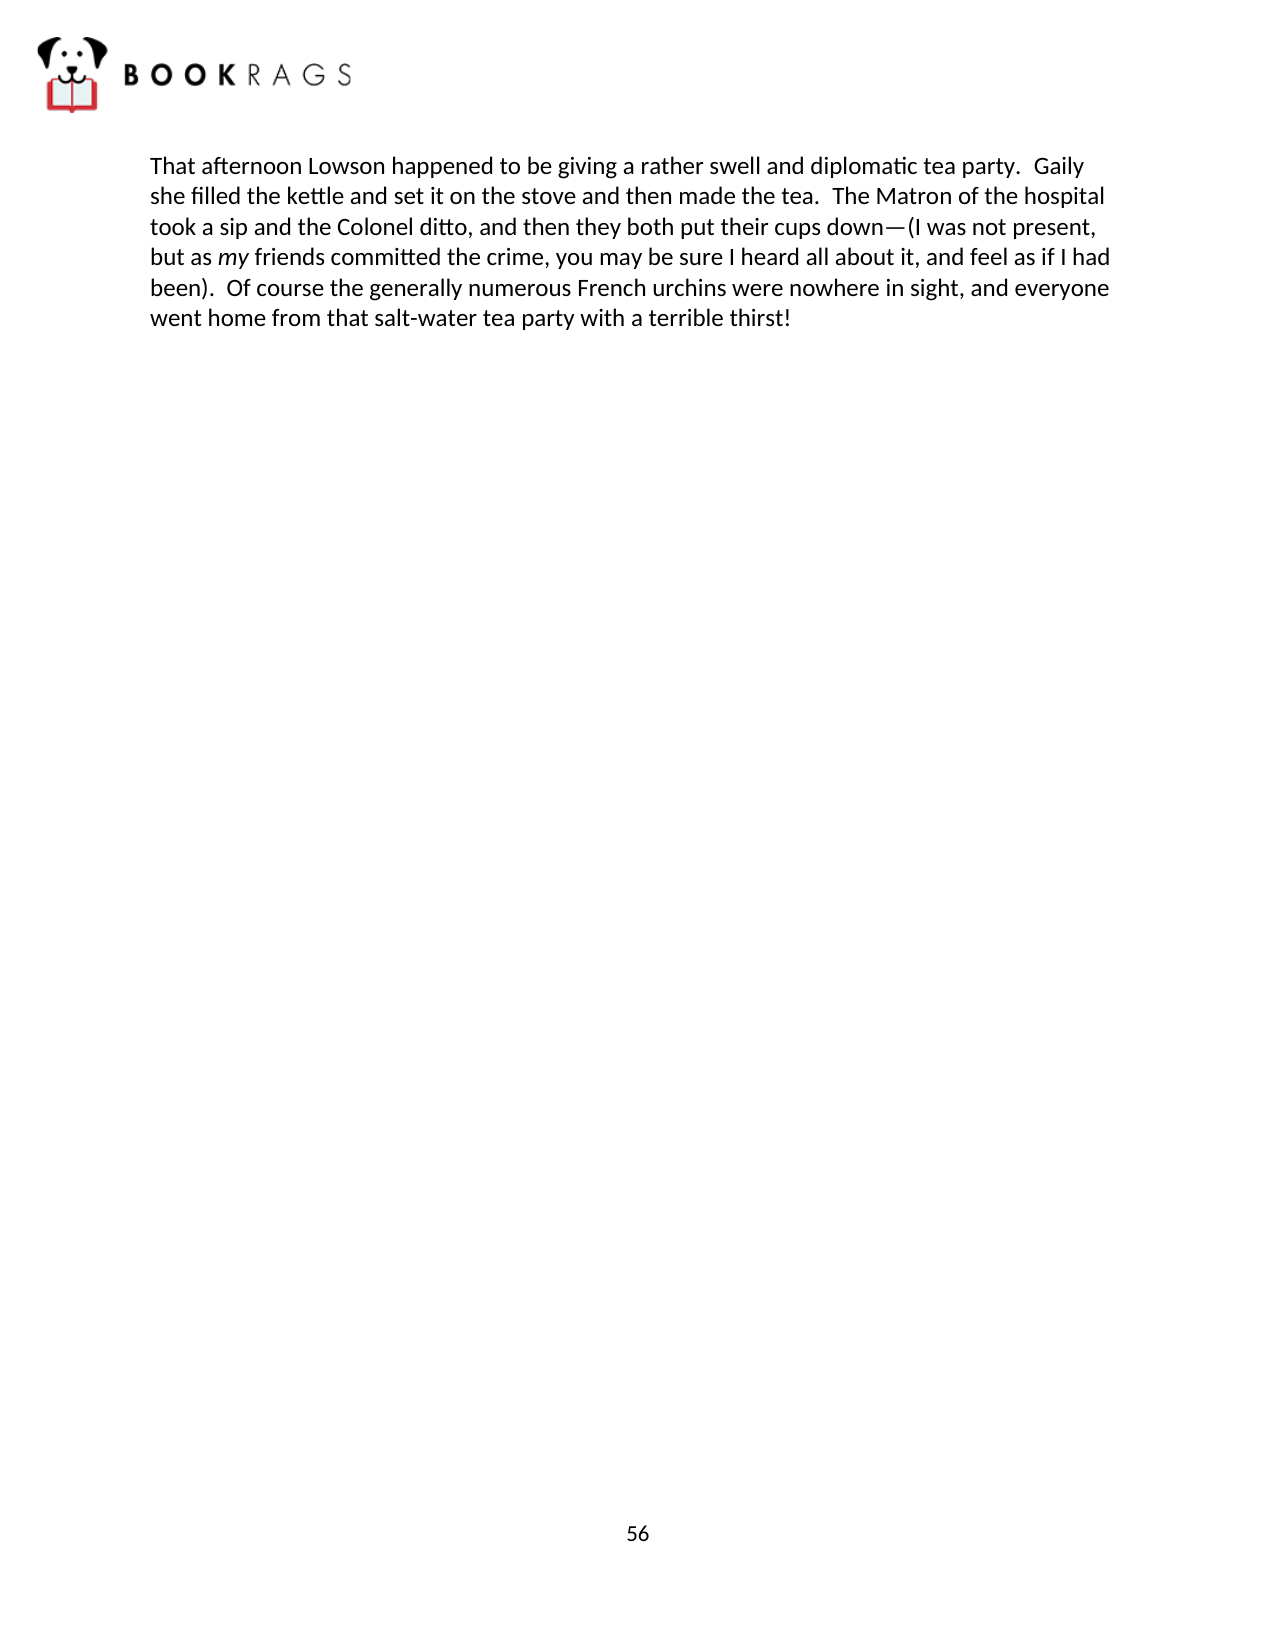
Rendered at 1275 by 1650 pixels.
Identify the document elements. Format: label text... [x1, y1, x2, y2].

text That afternoon Lowson happened to be giving a rather swell and diplomatic tea party. Gaily she filled the kettle and set it on the stove and then made the tea. The Matron of the hospital took a sip and the Colonel ditto, and then they both put their cups down—­(I was not present, but as my friends committed the crime, you may be sure I heard all about it, and feel as if I had been). Of course the generally numerous French urchins were nowhere in sight, and everyone went home from that salt-water tea party with a terrible thirst! [150, 150, 1125, 333]
picture [37, 37, 351, 113]
